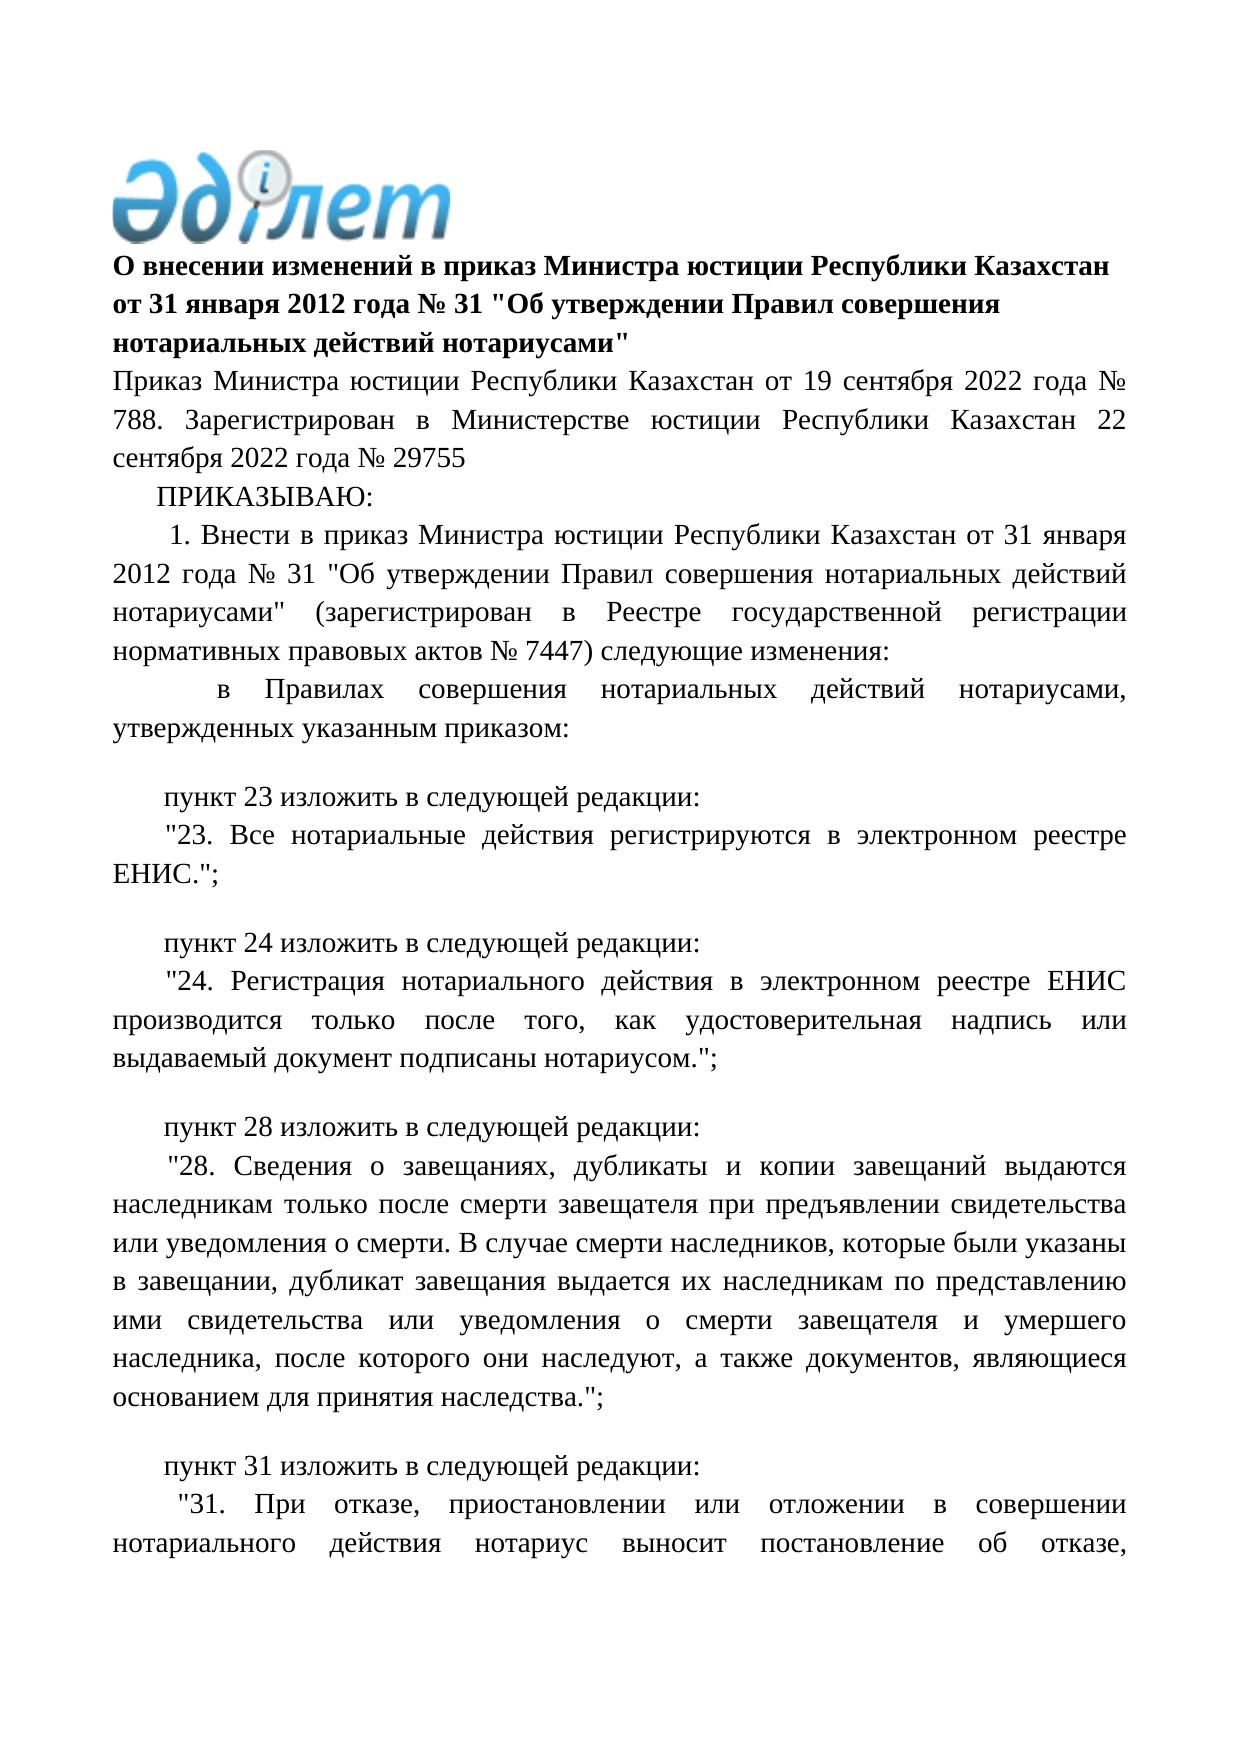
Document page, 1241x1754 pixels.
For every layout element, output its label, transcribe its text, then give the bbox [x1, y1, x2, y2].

text "24. Регистрация нотариального действия в электронном реестре ЕНИС производится только после того, как удостоверительная надпись или выдаваемый документ подписаны нотариусом."; [112, 963, 1128, 1074]
text в Правилах совершения нотариальных действий нотариусами, утвержденных указанным приказом: [112, 672, 1128, 744]
text "28. Сведения о завещаниях, дубликаты и копии завещаний выдаются наследникам только после смерти завещателя при предъявлении свидетельства или уведомления о смерти. В случае смерти наследников, которые были указаны в завещании, дубликат завещания выдается их наследникам по представлению ими свидетельства или уведомления о смерти завещателя и умершего наследника, после которого они наследуют, а также документов, являющиеся основанием для принятия наследства."; [112, 1148, 1128, 1412]
text пункт 23 изложить в следующей редакции: [112, 779, 1128, 812]
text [112, 1486, 1128, 1558]
text пункт 31 изложить в следующей редакции: [112, 1448, 1128, 1481]
text пункт 24 изложить в следующей редакции: [112, 925, 1128, 958]
text пункт 28 изложить в следующей редакции: [112, 1109, 1128, 1143]
picture [112, 150, 451, 244]
text ПРИКАЗЫВАЮ: [112, 479, 1128, 512]
text О внесении изменений в приказ Министра юстиции Республики Казахстан от 31 января 2012 года № 31 "Об утверждении Правил совершения нотариальных действий нотариусами" [112, 248, 1128, 358]
text 1. Внести в приказ Министра юстиции Республики Казахстан от 31 января 2012 года № 31 "Об утверждении Правил совершения нотариальных действий нотариусами" (зарегистрирован в Реестре государственной регистрации нормативных правовых актов № 7447) следующие изменения: [112, 517, 1128, 667]
text Приказ Министра юстиции Республики Казахстан от 19 сентября 2022 года № 788. Зарегистрирован в Министерстве юстиции Республики Казахстан 22 сентября 2022 года № 29755 [112, 363, 1128, 474]
text "23. Все нотариальные действия регистрируются в электронном реестре ЕНИС."; [112, 817, 1128, 889]
